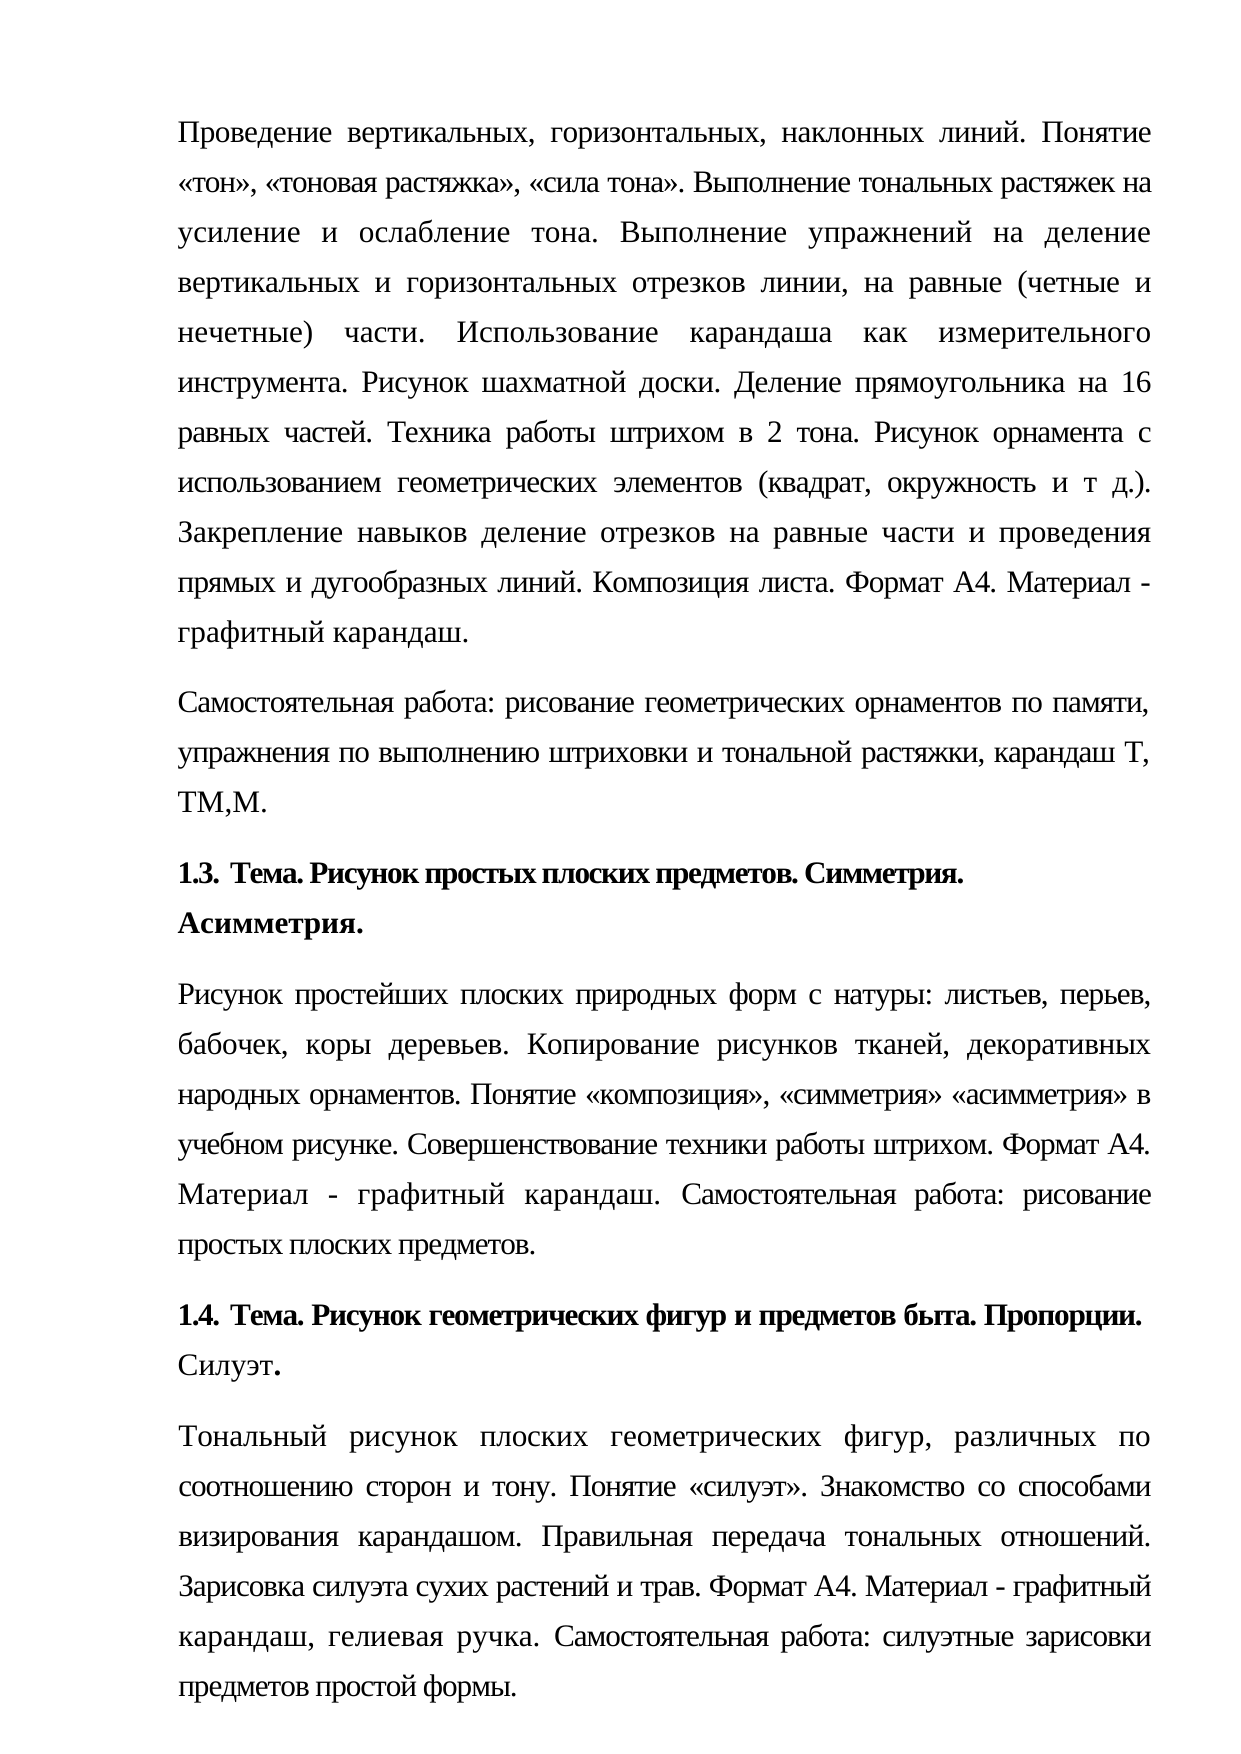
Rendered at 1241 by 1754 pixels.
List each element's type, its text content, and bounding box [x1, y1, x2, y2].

text Рисунок простейших плоских природных форм с натуры: листьев, перьев, бабочек, коры деревьев. Копирование рисунков тканей, декоративных народных орнаментов. Понятие «композиция», «симметрия» «асимметрия» в учебном рисунке. Совершенствование техники работы штрихом. Формат А4. Материал - графитный карандаш. Самостоятельная работа: рисование простых плоских предметов. [177, 964, 1152, 1264]
text Самостоятельная работа: рисование геометрических орнаментов по памяти, упражнения по выполнению штриховки и тональной растяжки, карандаш Т, ТМ,М. [177, 673, 1150, 823]
text 1.3. Тема. Рисунок простых плоских предметов. Симметрия. Асимметрия. [177, 844, 984, 944]
text 1.4. Тема. Рисунок геометрических фигур и предметов быта. Пропорции. Силуэт. [177, 1285, 1143, 1385]
text Тональный рисунок плоских геометрических фигур, различных по соотношению сторон и тону. Понятие «силуэт». Знакомство со способами визирования карандашом. Правильная передача тональных отношений. Зарисовка силуэта сухих растений и трав. Формат А4. Материал - графитный карандаш, гелиевая ручка. Самостоятельная работа: силуэтные зарисовки предметов простой формы. [178, 1406, 1152, 1706]
text Проведение вертикальных, горизонтальных, наклонных линий. Понятие «тон», «тоновая растяжка», «сила тона». Выполнение тональных растяжек на усиление и ослабление тона. Выполнение упражнений на деление вертикальных и горизонтальных отрезков линии, на равные (четные и нечетные) части. Использование карандаша как измерительного инструмента. Рисунок шахматной доски. Деление прямоугольника на 16 равных частей. Техника работы штрихом в 2 тона. Рисунок орнамента с использованием геометрических элементов (квадрат, окружность и т д.). Закрепление навыков деление отрезков на равные части и проведения прямых и дугообразных линий. Композиция листа. Формат А4. Материал -графитный карандаш. [177, 102, 1152, 652]
